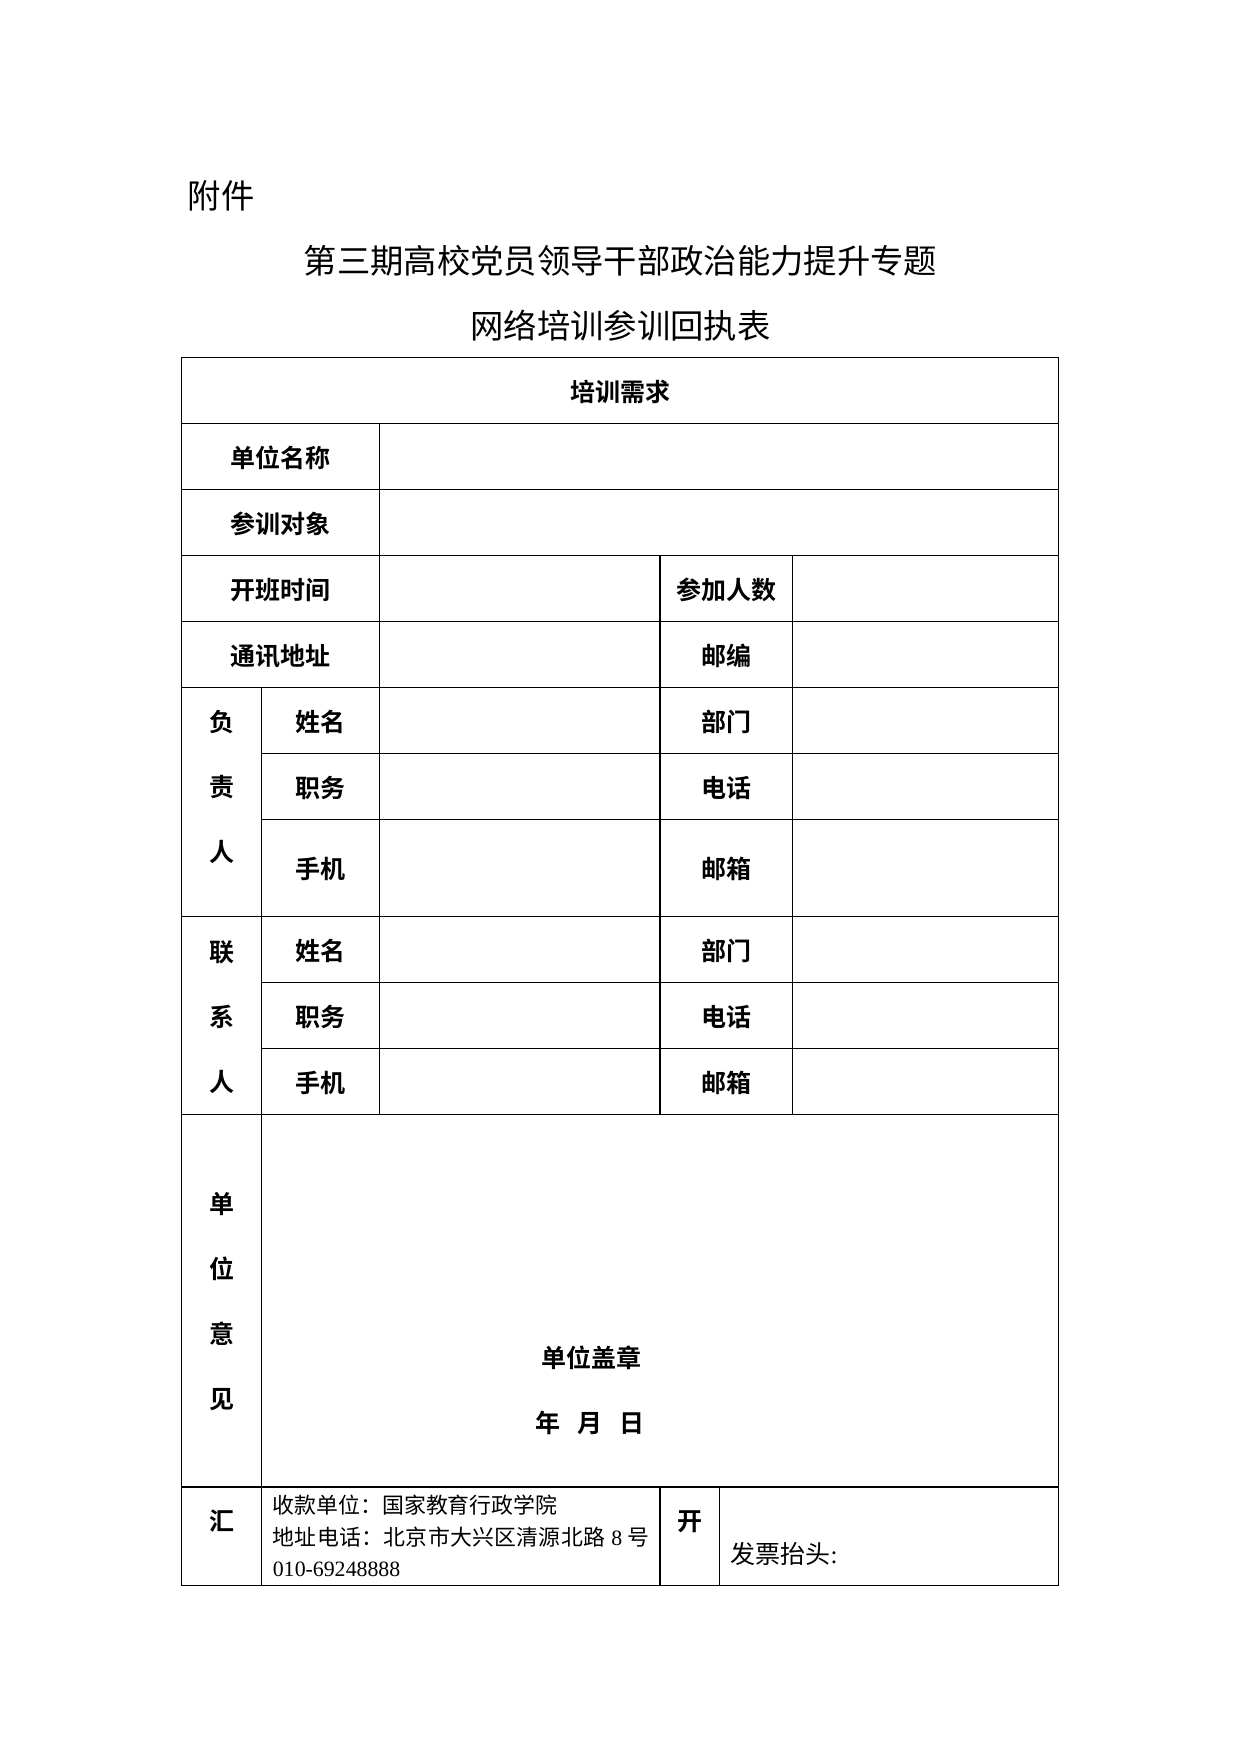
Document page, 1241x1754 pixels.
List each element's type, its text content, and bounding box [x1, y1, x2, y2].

text 附件 [187, 162, 1053, 227]
table_cell 电话 [661, 754, 792, 819]
table_cell 发票抬头: 纳税人识别号： 开票金额： [720, 1488, 1058, 1585]
table_cell 手机 [262, 820, 379, 916]
table_cell 参加人数 [661, 556, 792, 621]
table_cell 单位盖章 年 月 日 [262, 1115, 1058, 1486]
table_cell 职务 [262, 754, 379, 819]
table_cell 参训对象 [182, 490, 379, 555]
table_cell [380, 490, 1058, 555]
table_cell [380, 556, 659, 621]
table_cell 开班时间 [182, 556, 379, 621]
table_cell 汇 款 信 息 [182, 1488, 261, 1585]
table_cell [793, 754, 1058, 819]
table_cell 单 位 意 见 [182, 1115, 261, 1486]
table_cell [262, 1488, 659, 1585]
table_cell [793, 1049, 1058, 1114]
table_cell 负 责 人 [182, 688, 261, 916]
text 网络培训参训回执表 [187, 292, 1053, 357]
table_cell 开票信息 [661, 1488, 719, 1585]
table_header 培训需求 [182, 358, 1058, 423]
table_cell 职务 [262, 983, 379, 1048]
text 第三期高校党员领导干部政治能力提升专题 [187, 227, 1053, 292]
table_cell [380, 424, 1058, 489]
table_cell 联 系 人 [182, 917, 261, 1114]
table_cell [793, 820, 1058, 916]
table_cell 邮编 [661, 622, 792, 687]
table_cell 部门 [661, 688, 792, 753]
table_cell [380, 622, 659, 687]
table_cell 通讯地址 [182, 622, 379, 687]
table_cell [380, 983, 659, 1048]
table_cell 电话 [661, 983, 792, 1048]
table_cell 邮箱 [661, 1049, 792, 1114]
table_cell [380, 820, 659, 916]
table_cell 单位名称 [182, 424, 379, 489]
table_cell 手机 [262, 1049, 379, 1114]
table_cell 部门 [661, 917, 792, 982]
table_cell [793, 983, 1058, 1048]
table_cell [793, 917, 1058, 982]
table_cell [380, 754, 659, 819]
table_cell [793, 622, 1058, 687]
table_cell [380, 917, 659, 982]
table_cell [380, 688, 659, 753]
table_cell 邮箱 [661, 820, 792, 916]
table_cell [380, 1049, 659, 1114]
table_cell 姓名 [262, 917, 379, 982]
table_cell [793, 688, 1058, 753]
table_cell [793, 556, 1058, 621]
table_cell 姓名 [262, 688, 379, 753]
